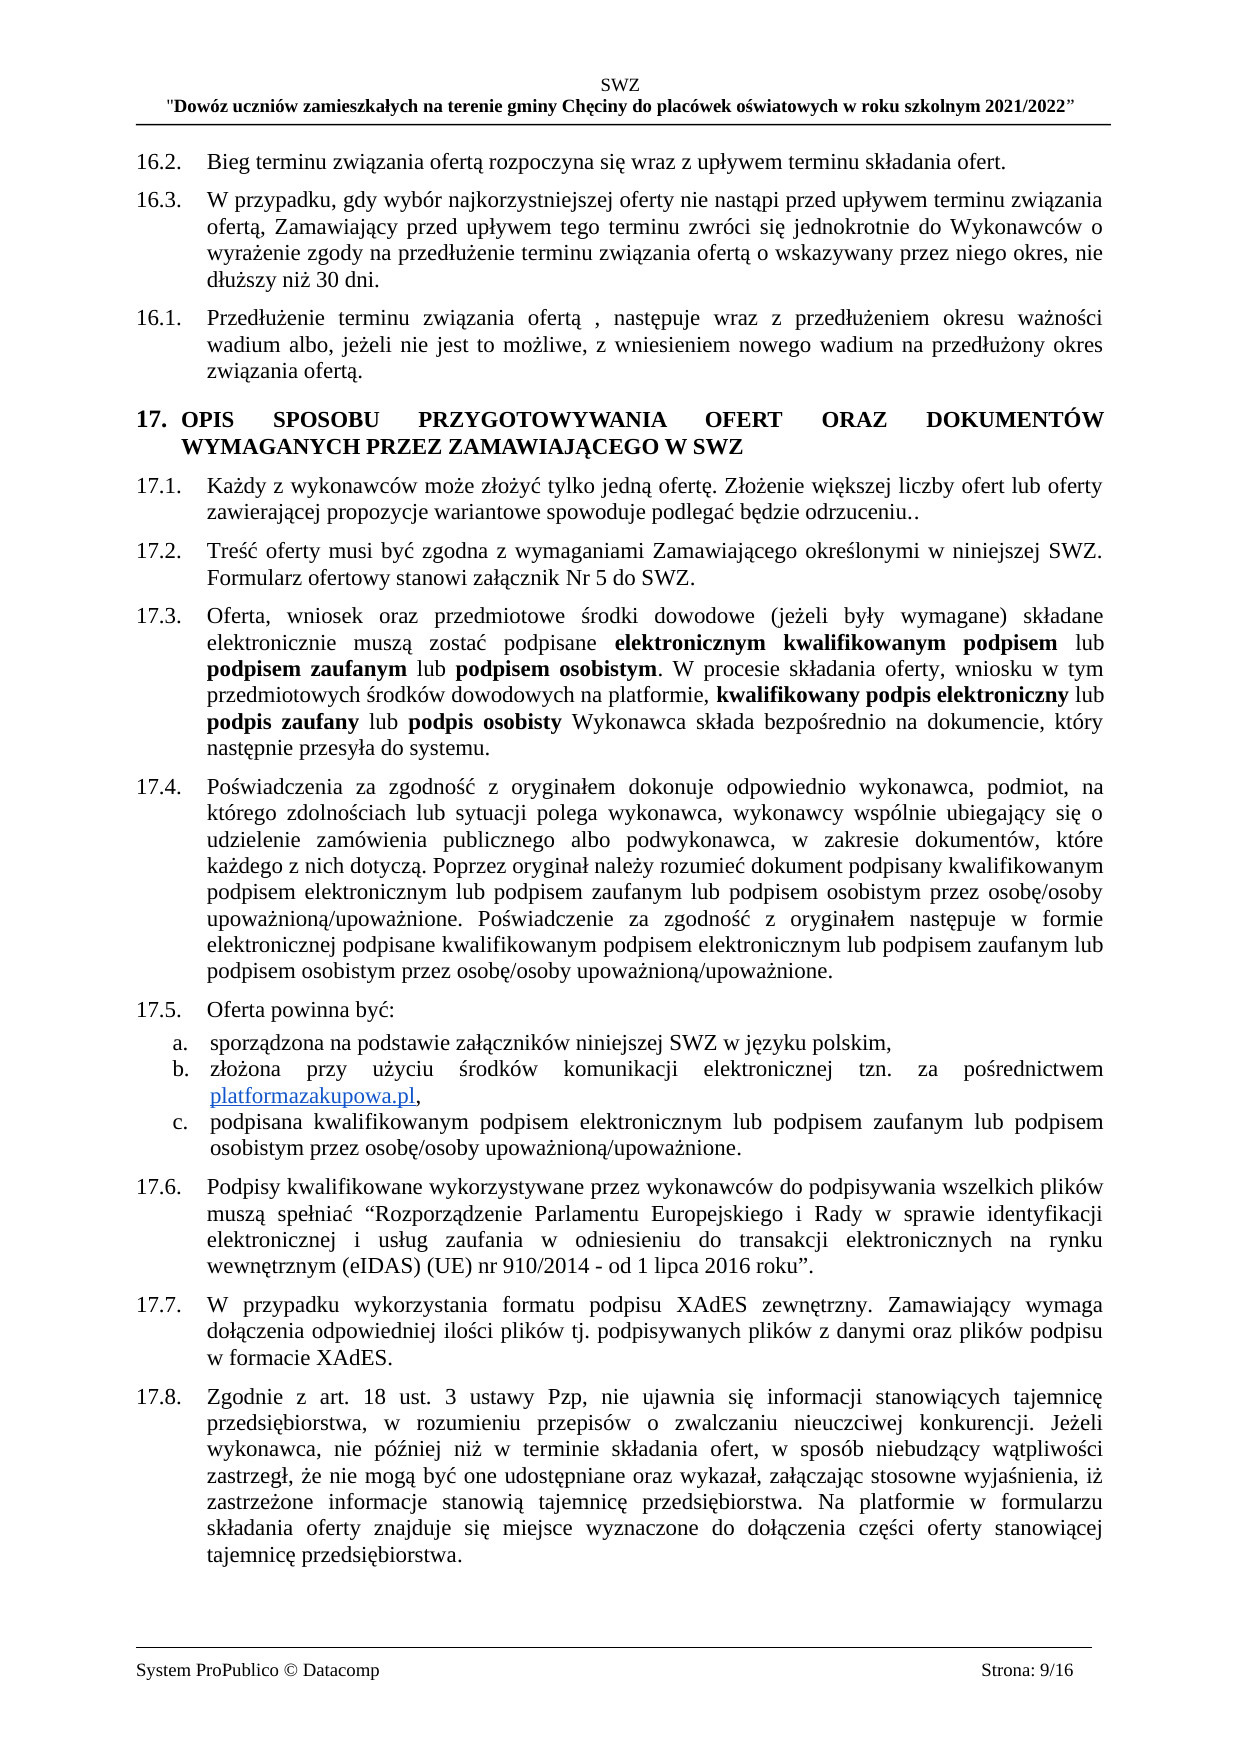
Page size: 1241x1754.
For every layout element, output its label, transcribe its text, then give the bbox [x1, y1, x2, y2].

subtitle Podpisy kwalifikowane wykorzystywane przez wykonawców do podpisywania wszelkich plików muszą spełniać “Rozporządzenie Parlamentu Europejskiego i Rady w sprawie identyfikacji elektronicznej i usług zaufania w odniesieniu do transakcji elektronicznych na rynku wewnętrznym (eIDAS) (UE) nr 910/2014 - od 1 lipca 2016 roku”. [136, 1173, 1104, 1279]
list Zgodnie z art. 18 ust. 3 ustawy Pzp, nie ujawnia się informacji stanowiących tajemnicę przedsiębiorstwa, w rozumieniu przepisów o zwalczaniu nieuczciwej konkurencji. Jeżeli wykonawca, nie później niż w terminie składania ofert, w sposób niebudzący wątpliwości zastrzegł, że nie mogą być one udostępniane oraz wykazał, załączając stosowne wyjaśnienia, iż zastrzeżone informacje stanowią tajemnicę przedsiębiorstwa. Na platformie w formularzu składania oferty znajduje się miejsce wyznaczone do dołączenia części oferty stanowiącej tajemnicę przedsiębiorstwa. [136, 1383, 1104, 1567]
list złożona przy użyciu środków komunikacji elektronicznej tzn. za pośrednictwem platformazakupowa.pl, [172, 1055, 1104, 1108]
list Opis sposobu przygotowywania ofert ORAZ DOKUMENTÓW WYMAGANYCH PRZEZ ZAMAWIAJĄCEGO W SWZ [136, 404, 1104, 459]
subtitle Poświadczenia za zgodność z oryginałem dokonuje odpowiednio wykonawca, podmiot, na którego zdolnościach lub sytuacji polega wykonawca, wykonawcy wspólnie ubiegający się o udzielenie zamówienia publicznego albo podwykonawca, w zakresie dokumentów, które każdego z nich dotyczą. Poprzez oryginał należy rozumieć dokument podpisany kwalifikowanym podpisem elektronicznym lub podpisem zaufanym lub podpisem osobistym przez osobę/osoby upoważnioną/upoważnione. Poświadczenie za zgodność z oryginałem następuje w formie elektronicznej podpisane kwalifikowanym podpisem elektronicznym lub podpisem zaufanym lub podpisem osobistym przez osobę/osoby upoważnioną/upoważnione. [136, 773, 1104, 984]
list Przedłużenie terminu związania ofertą , następuje wraz z przedłużeniem okresu ważności wadium albo, jeżeli nie jest to możliwe, z wniesieniem nowego wadium na przedłużony okres związania ofertą. [136, 304, 1104, 383]
list Bieg terminu związania ofertą rozpoczyna się wraz z upływem terminu składania ofert. [136, 148, 1104, 174]
subtitle Oferta powinna być: [136, 996, 1104, 1023]
list Każdy z wykonawców może złożyć tylko jedną ofertę. Złożenie większej liczby ofert lub oferty zawierającej propozycje wariantowe spowoduje podlegać będzie odrzuceniu.. [136, 472, 1104, 525]
subtitle W przypadku wykorzystania formatu podpisu XAdES zewnętrzny. Zamawiający wymaga dołączenia odpowiedniej ilości plików tj. podpisywanych plików z danymi oraz plików podpisu w formacie XAdES. [136, 1291, 1104, 1370]
list Treść oferty musi być zgodna z wymaganiami Zamawiającego określonymi w niniejszej SWZ. Formularz ofertowy stanowi załącznik Nr 5 do SWZ. [136, 537, 1104, 590]
list W przypadku, gdy wybór najkorzystniejszej oferty nie nastąpi przed upływem terminu związania ofertą, Zamawiający przed upływem tego terminu zwróci się jednokrotnie do Wykonawców o wyrażenie zgody na przedłużenie terminu związania ofertą o wskazywany przez niego okres, nie dłuższy niż 30 dni. [136, 187, 1104, 292]
list Oferta, wniosek oraz przedmiotowe środki dowodowe (jeżeli były wymagane) składane elektronicznie muszą zostać podpisane elektronicznym kwalifikowanym podpisem lub podpisem zaufanym lub podpisem osobistym. W procesie składania oferty, wniosku w tym przedmiotowych środków dowodowych na platformie, kwalifikowany podpis elektroniczny lub podpis zaufany lub podpis osobisty Wykonawca składa bezpośrednio na dokumencie, który następnie przesyła do systemu. [136, 602, 1104, 761]
list podpisana kwalifikowanym podpisem elektronicznym lub podpisem zaufanym lub podpisem osobistym przez osobę/osoby upoważnioną/upoważnione. [172, 1108, 1104, 1161]
list sporządzona na podstawie załączników niniejszej SWZ w języku polskim, [172, 1029, 1104, 1055]
